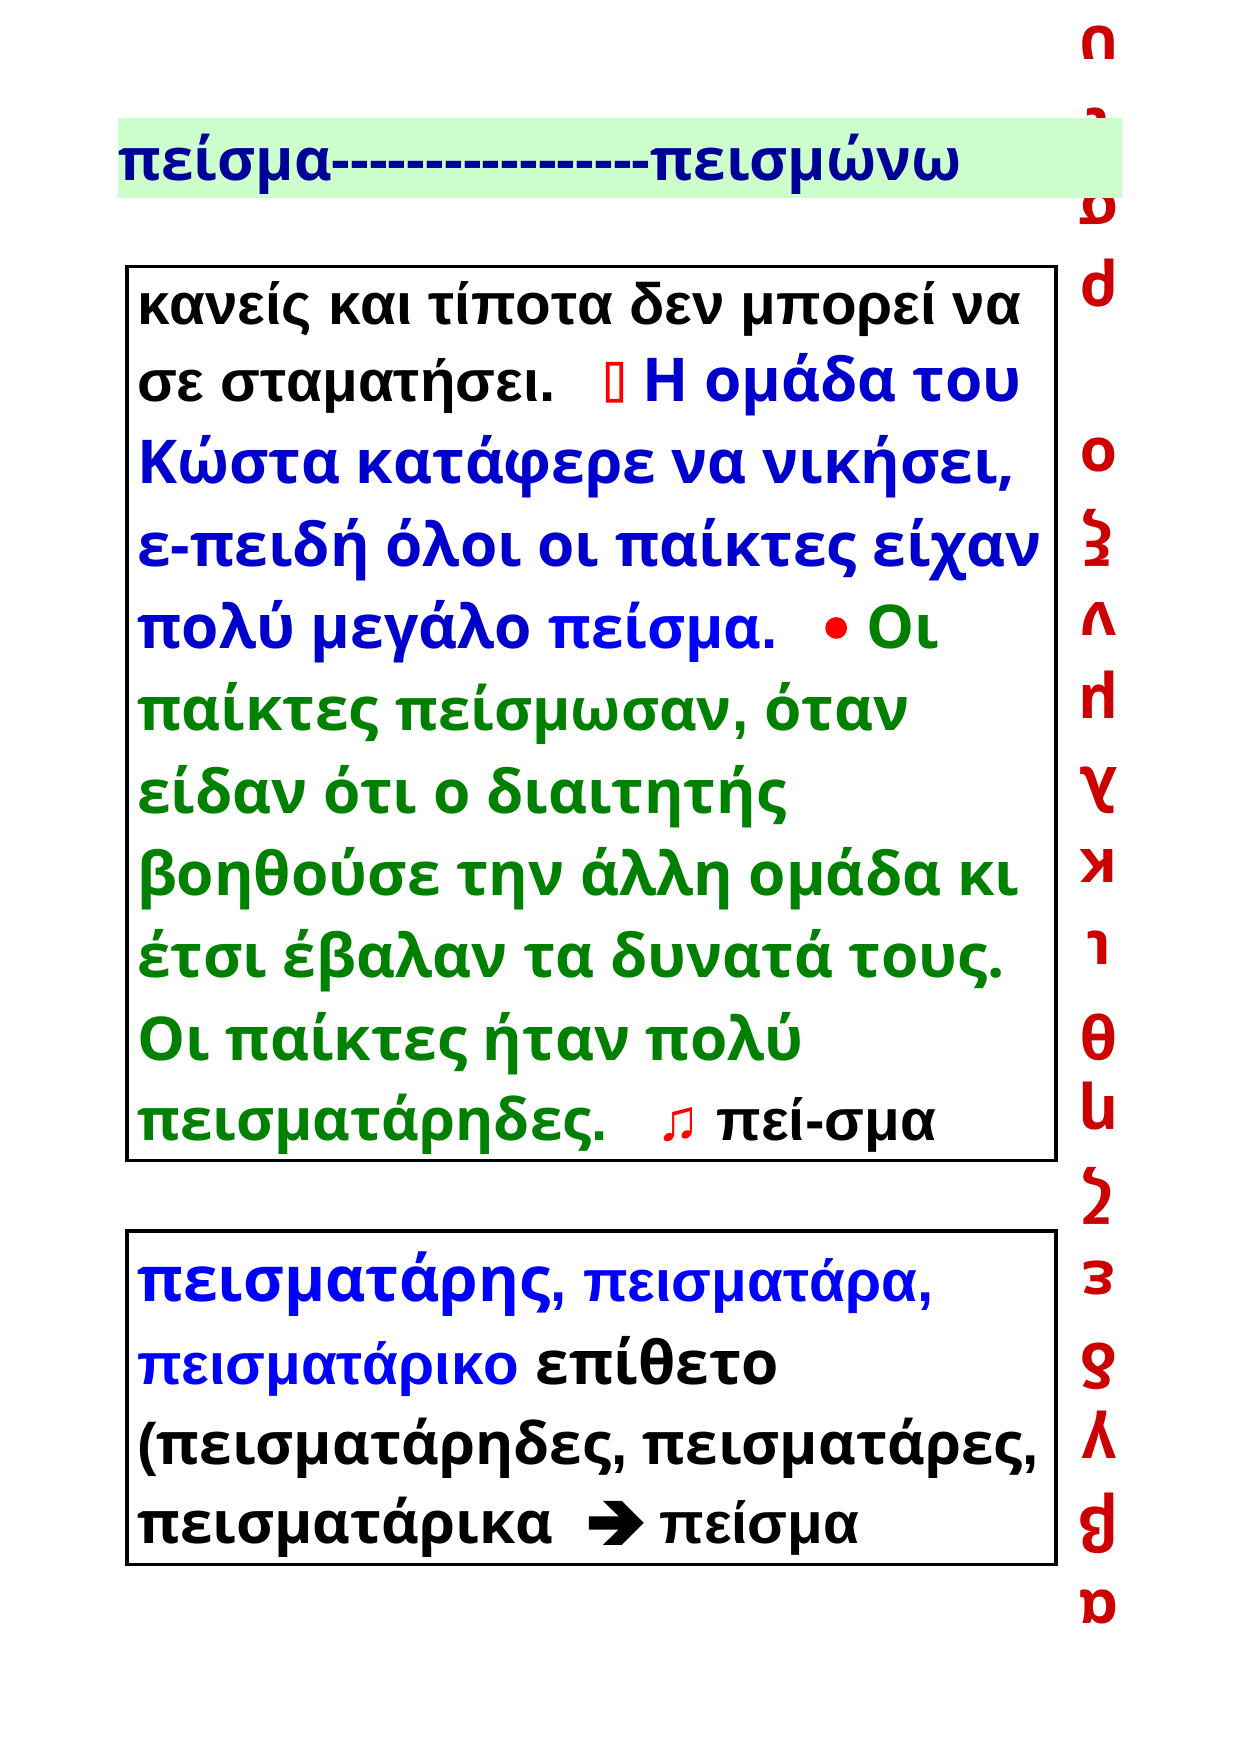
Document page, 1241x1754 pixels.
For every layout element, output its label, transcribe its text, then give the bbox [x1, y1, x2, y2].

text πείσμα-----------------πεισμώνω [118, 118, 1122, 198]
text πεισματάρης, πεισματάρα, πεισματάρικο επίθετο (πεισματάρηδες, πεισματάρες, πεισματάρικα πείσμα [129, 1233, 1054, 1563]
text κανείς και τίποτα δεν μπορεί να σε σταματήσει. Η ομάδα του Κώστα κατάφερε να νικήσει, ε-πειδή όλοι οι παίκτες είχαν πολύ μεγάλο πείσμα. Οι παίκτες πείσμωσαν, όταν είδαν ότι ο διαιτητής βοηθούσε την άλλη ομάδα κι έτσι έβαλαν τα δυνατά τους. Οι παίκτες ήταν πολύ πεισματάρηδες. ♫ πεί-σμα [129, 268, 1054, 1159]
